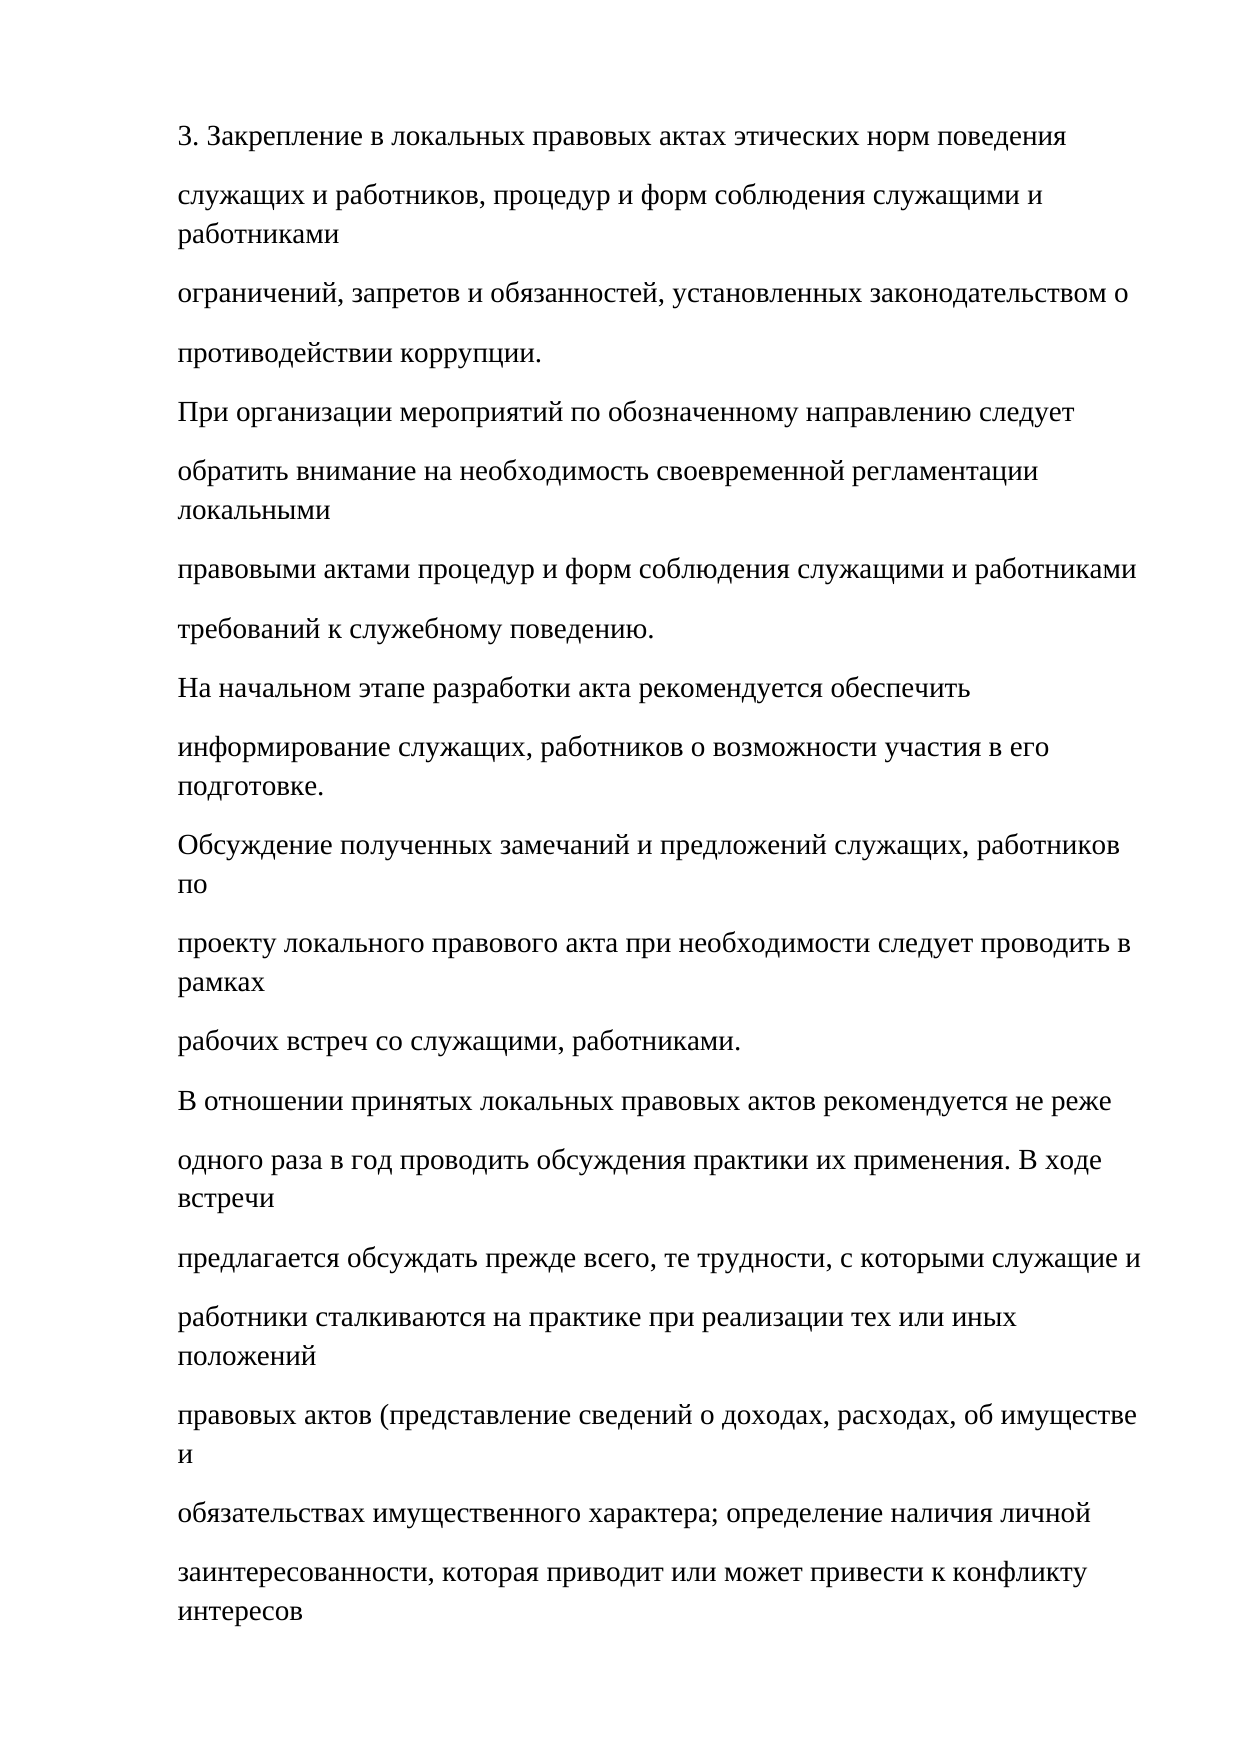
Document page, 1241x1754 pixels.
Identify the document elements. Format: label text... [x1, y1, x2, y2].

text правовыми актами процедур и форм соблюдения служащими и работниками [177, 551, 1152, 585]
text На начальном этапе разработки акта рекомендуется обеспечить [177, 670, 1152, 704]
text Обсуждение полученных замечаний и предложений служащих, работников по [177, 827, 1152, 899]
text требований к служебному поведению. [177, 611, 1152, 644]
text информирование служащих, работников о возможности участия в его подготовке. [177, 729, 1152, 802]
text заинтересованности, которая приводит или может привести к конфликту интересов [177, 1554, 1152, 1627]
text противодействии коррупции. [177, 335, 1152, 368]
text обязательствах имущественного характера; определение наличия личной [177, 1495, 1152, 1529]
text При организации мероприятий по обозначенному направлению следует [177, 394, 1152, 428]
text В отношении принятых локальных правовых актов рекомендуется не реже [177, 1083, 1152, 1116]
text одного раза в год проводить обсуждения практики их применения. В ходе встречи [177, 1142, 1152, 1214]
text правовых актов (представление сведений о доходах, расходах, об имуществе и [177, 1397, 1152, 1469]
text обратить внимание на необходимость своевременной регламентации локальными [177, 453, 1152, 526]
text проекту локального правового акта при необходимости следует проводить в рамках [177, 925, 1152, 997]
text 3. Закрепление в локальных правовых актах этических норм поведения [177, 118, 1152, 152]
text рабочих встреч со служащими, работниками. [177, 1023, 1152, 1057]
text ограничений, запретов и обязанностей, установленных законодательством о [177, 275, 1152, 309]
text служащих и работников, процедур и форм соблюдения служащими и работниками [177, 177, 1152, 249]
text предлагается обсуждать прежде всего, те трудности, с которыми служащие и [177, 1240, 1152, 1273]
text работники сталкиваются на практике при реализации тех или иных положений [177, 1299, 1152, 1371]
